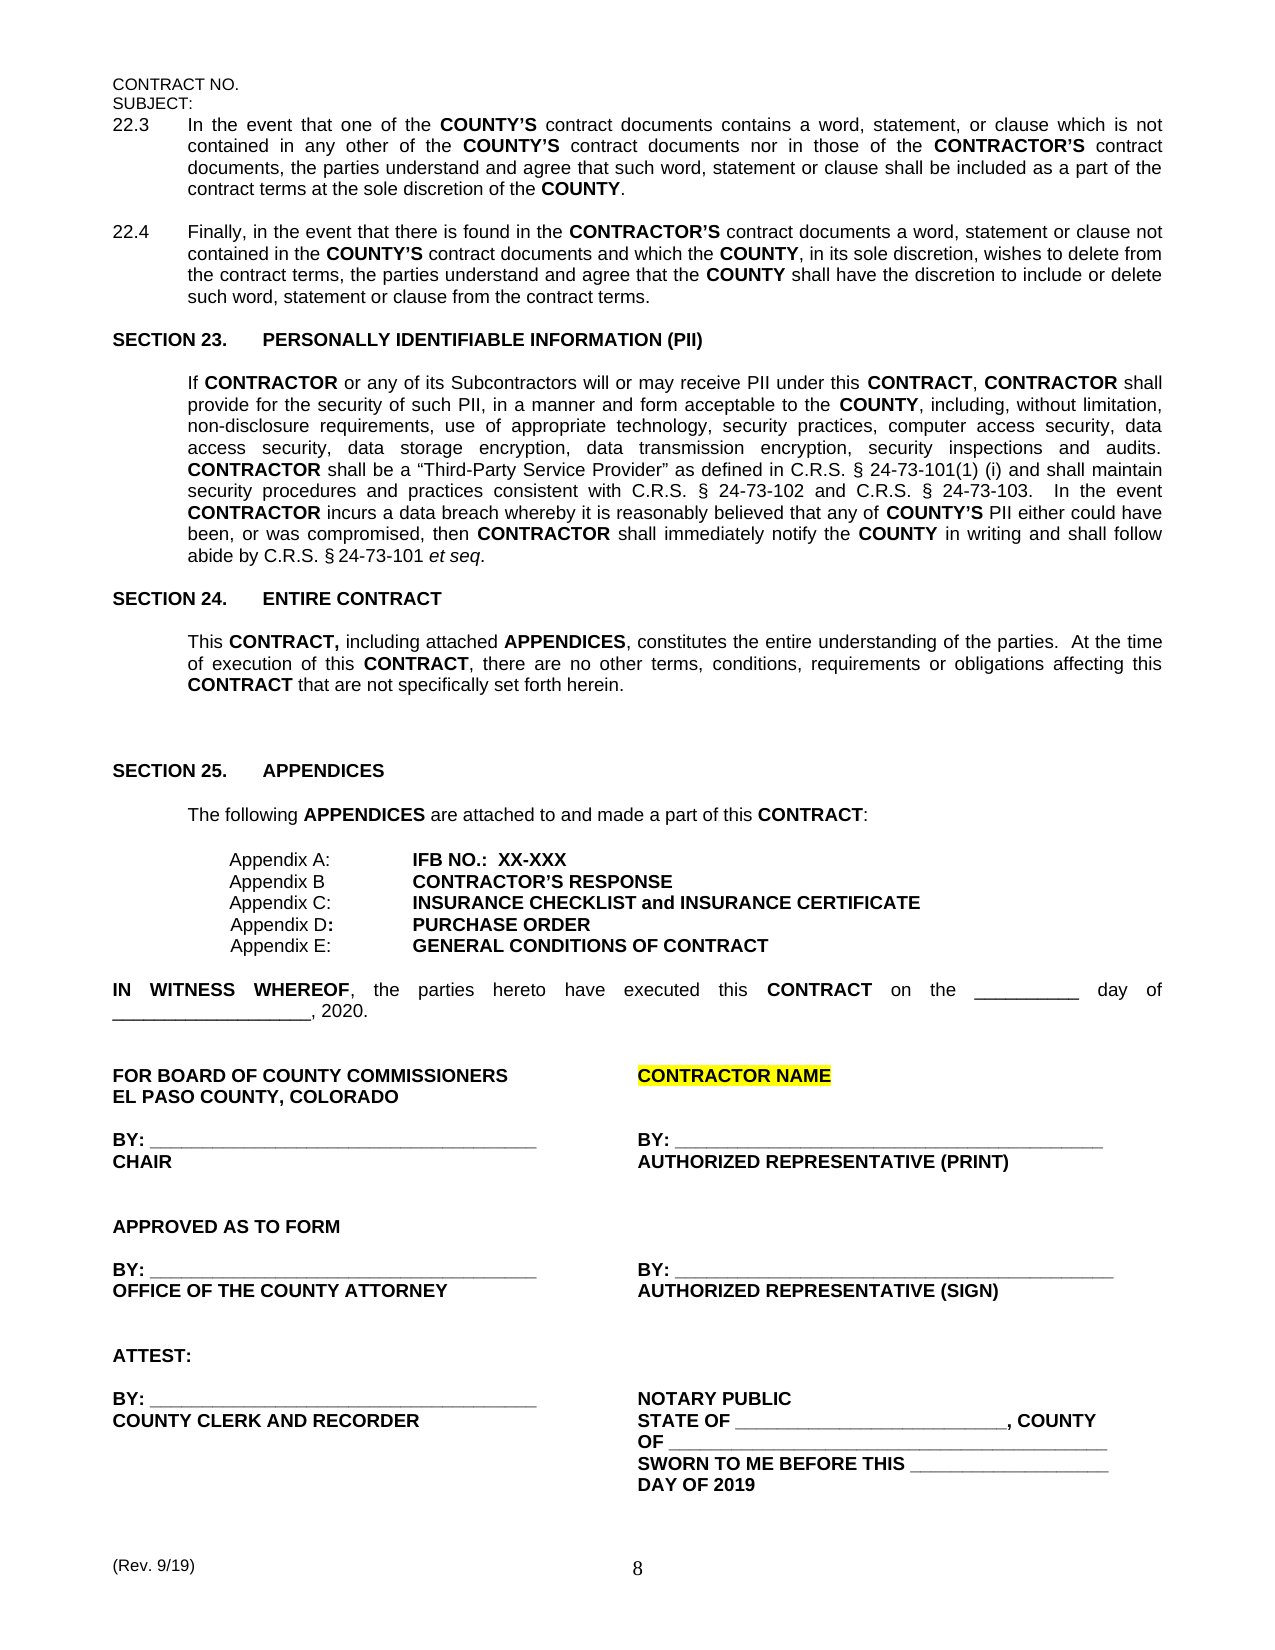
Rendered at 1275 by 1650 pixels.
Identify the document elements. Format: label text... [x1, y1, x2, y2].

text OFFICE OF THE COUNTY ATTORNEY AUTHORIZED REPRESENTATIVE (SIGN) [37, 1280, 1162, 1302]
text ATTEST: [37, 1345, 1162, 1366]
text 22.4 Finally, in the event that there is found in the CONTRACTOR’S contract documents a word, statement or clause not contained in the COUNTY’S contract documents and which the COUNTY, in its sole discretion, wishes to delete from the contract terms, the parties understand and agree that the COUNTY shall have the discretion to include or delete such word, statement or clause from the contract terms. [112, 221, 1162, 307]
text EL PASO COUNTY, COLORADO [37, 1086, 1162, 1108]
text FOR BOARD OF COUNTY COMMISSIONERS CONTRACTOR NAME [37, 1064, 1162, 1086]
text Appendix B CONTRACTOR’S RESPONSE [150, 871, 1162, 892]
text BY: _____________________________________ NOTARY PUBLIC [37, 1388, 1162, 1409]
text COUNTY CLERK AND RECORDER STATE OF __________________________, COUNTY [37, 1409, 1162, 1431]
text SECTION 23. PERSONALLY IDENTIFIABLE INFORMATION (PII) [112, 329, 1162, 351]
text SECTION 24. ENTIRE CONTRACT [112, 588, 1162, 609]
text This CONTRACT, including attached APPENDICES, constitutes the entire understanding of the parties. At the time of execution of this CONTRACT, there are no other terms, conditions, requirements or obligations affecting this CONTRACT that are not specifically set forth herein. [187, 631, 1162, 696]
text The following APPENDICES are attached to and made a part of this CONTRACT: [150, 803, 1162, 825]
text CHAIR AUTHORIZED REPRESENTATIVE (PRINT) [37, 1151, 1162, 1172]
text Appendix E: GENERAL CONDITIONS OF CONTRACT [150, 935, 1162, 957]
text OF __________________________________________ [37, 1431, 1162, 1453]
text APPROVED AS TO FORM [37, 1216, 1162, 1237]
text Appendix C: INSURANCE CHECKLIST and INSURANCE CERTIFICATE [150, 892, 1162, 914]
text If CONTRACTOR or any of its Subcontractors will or may receive PII under this CONTRACT, CONTRACTOR shall provide for the security of such PII, in a manner and form acceptable to the COUNTY, including, without limitation, non-disclosure requirements, use of appropriate technology, security practices, computer access security, data access security, data storage encryption, data transmission encryption, security inspections and audits. CONTRACTOR shall be a “Third-Party Service Provider” as defined in C.R.S. § 24-73-101(1) (i) and shall maintain security procedures and practices consistent with C.R.S. § 24-73-102 and C.R.S. § 24-73-103. In the event CONTRACTOR incurs a data breach whereby it is reasonably believed that any of COUNTY’S PII either could have been, or was compromised, then CONTRACTOR shall immediately notify the COUNTY in writing and shall follow abide by C.R.S. § 24-73-101 et seq. [187, 372, 1162, 566]
text SWORN TO ME BEFORE THIS ___________________ [37, 1453, 1162, 1474]
text 22.3 In the event that one of the COUNTY’S contract documents contains a word, statement, or clause which is not contained in any other of the COUNTY’S contract documents nor in those of the CONTRACTOR’S contract documents, the parties understand and agree that such word, statement or clause shall be included as a part of the contract terms at the sole discretion of the COUNTY. [112, 113, 1162, 199]
text BY: _____________________________________ BY: __________________________________________ [37, 1259, 1162, 1280]
text Appendix A: IFB NO.: XX-XXX [187, 849, 1162, 871]
text DAY OF 2019 [37, 1474, 1162, 1496]
text IN WITNESS WHEREOF, the parties hereto have executed this CONTRACT on the __________ day of ___________________, 2020. [112, 978, 1162, 1021]
text BY: _____________________________________ BY: _________________________________________ [37, 1129, 1162, 1151]
text Appendix D: PURCHASE ORDER [187, 914, 1162, 935]
text SECTION 25. APPENDICES [112, 760, 1162, 782]
